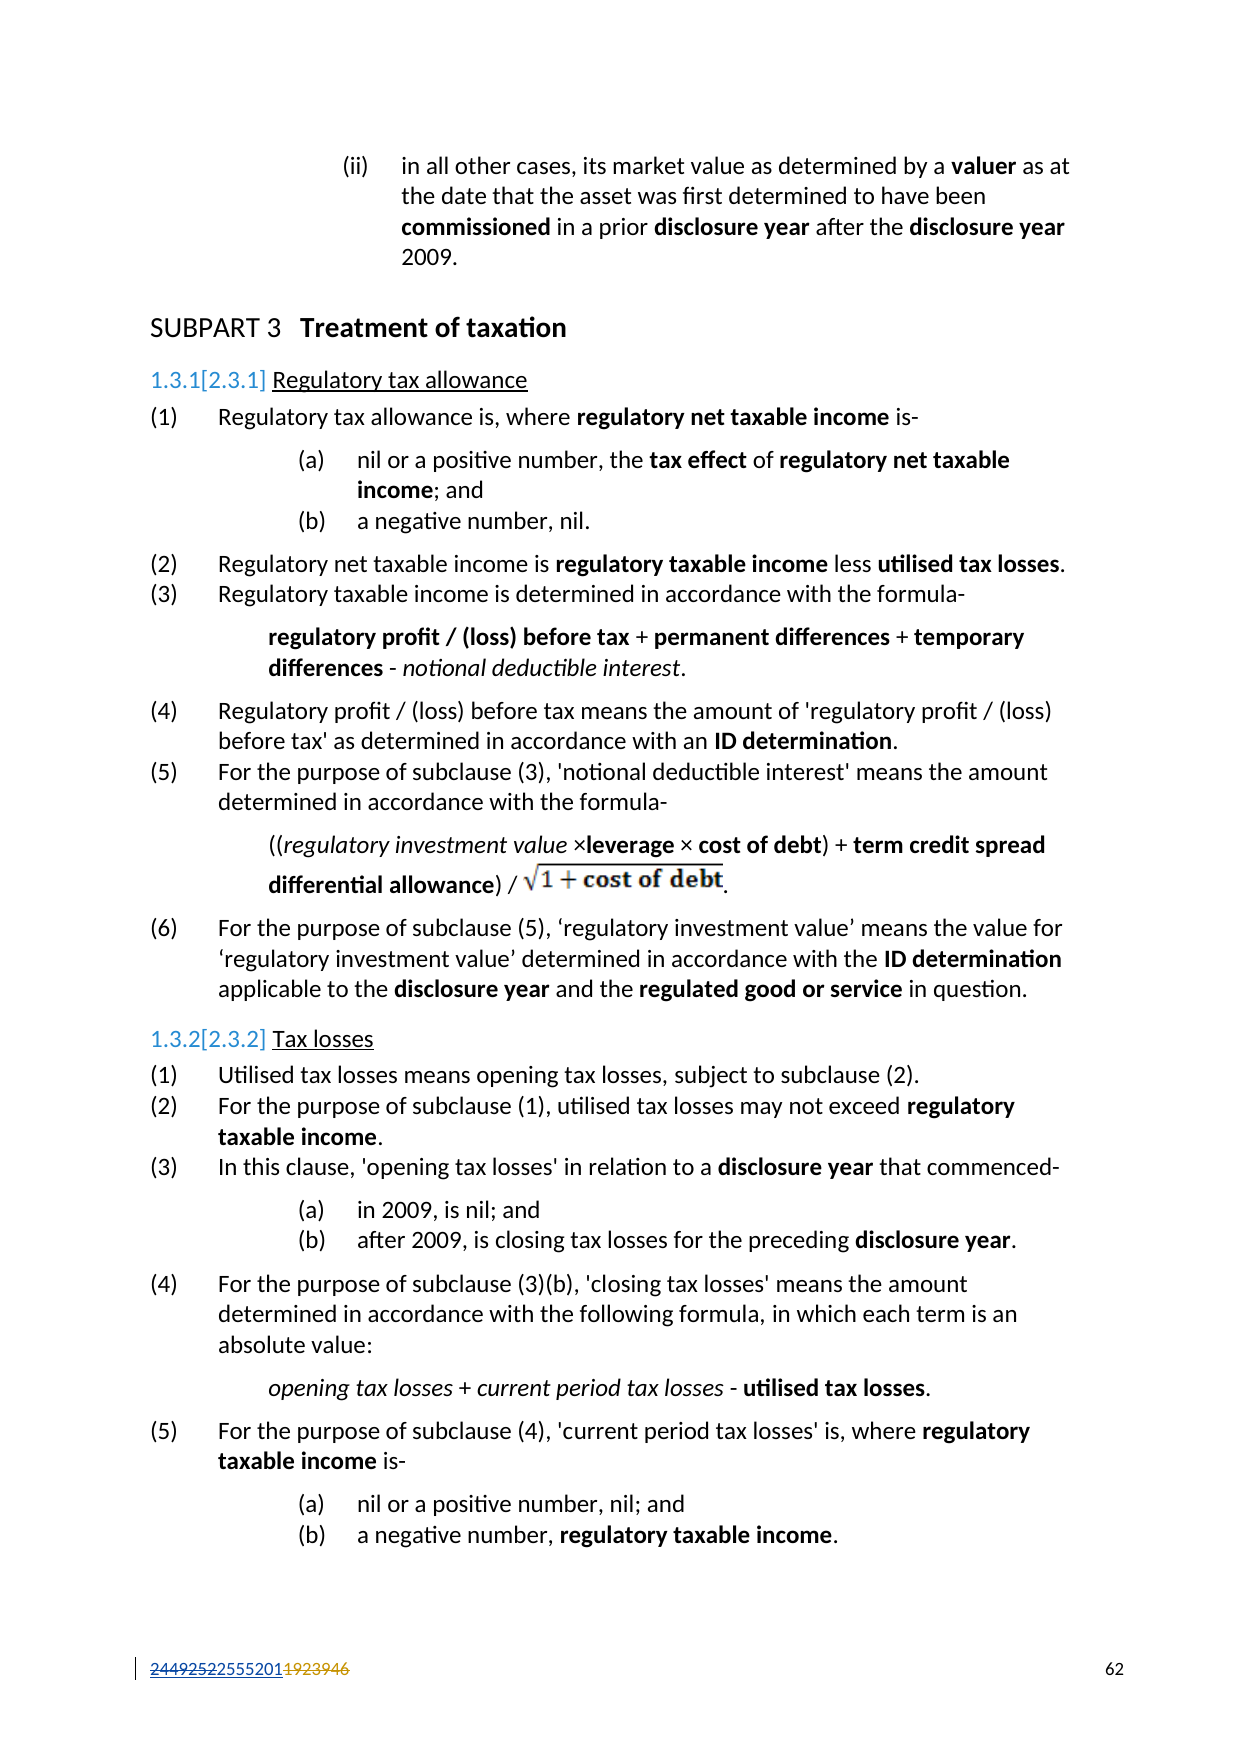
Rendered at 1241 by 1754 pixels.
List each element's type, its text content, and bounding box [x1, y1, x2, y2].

subtitle Utilised tax losses means opening tax losses, subject to subclause (2). [150, 1059, 1090, 1090]
subtitle For the purpose of subclause (3), 'notional deductible interest' means the amount determined in accordance with the formula- [150, 756, 1090, 817]
subtitle Regulatory taxable income is determined in accordance with the formula- [150, 578, 1090, 609]
subtitle a negative number, regulatory taxable income. [298, 1519, 1090, 1549]
subtitle In this clause, 'opening tax losses' in relation to a disclosure year that commenced- [150, 1151, 1090, 1182]
picture [523, 859, 723, 894]
subtitle Treatment of taxation [150, 309, 1090, 345]
subtitle Tax losses [150, 1023, 1090, 1053]
subtitle a negative number, nil. [298, 505, 1090, 535]
subtitle For the purpose of subclause (5), ‘regulatory investment value’ means the value for ‘regulatory investment value’ determined in accordance with the ID determination applicable to the disclosure year and the regulated good or service in question. [150, 912, 1090, 1004]
text opening tax losses + current period tax losses - utilised tax losses. [268, 1372, 1090, 1402]
subtitle Regulatory net taxable income is regulatory taxable income less utilised tax losses. [150, 548, 1090, 578]
subtitle For the purpose of subclause (1), utilised tax losses may not exceed regulatory taxable income. [150, 1090, 1090, 1151]
subtitle in all other cases, its market value as determined by a valuer as at the date that the asset was first determined to have been commissioned in a prior disclosure year after the disclosure year 2009. [342, 150, 1090, 272]
subtitle Regulatory tax allowance [150, 364, 1090, 394]
subtitle nil or a positive number, the tax effect of regulatory net taxable income; and [298, 444, 1090, 505]
text regulatory profit / (loss) before tax + permanent differences + temporary differences - notional deductible interest. [268, 621, 1090, 682]
subtitle in 2009, is nil; and [298, 1194, 1090, 1225]
subtitle For the purpose of subclause (4), 'current period tax losses' is, where regulatory taxable income is- [150, 1415, 1090, 1476]
subtitle Regulatory profit / (loss) before tax means the amount of 'regulatory profit / (loss) before tax' as determined in accordance with an ID determination. [150, 695, 1090, 756]
text ((regulatory investment value ×leverage × cost of debt) + term credit spread differential allowance) / . [268, 829, 1090, 900]
subtitle Regulatory tax allowance is, where regulatory net taxable income is- [150, 401, 1090, 431]
subtitle For the purpose of subclause (3)(b), 'closing tax losses' means the amount determined in accordance with the following formula, in which each term is an absolute value: [150, 1268, 1090, 1359]
subtitle after 2009, is closing tax losses for the preceding disclosure year. [298, 1225, 1090, 1255]
subtitle nil or a positive number, nil; and [298, 1488, 1090, 1519]
